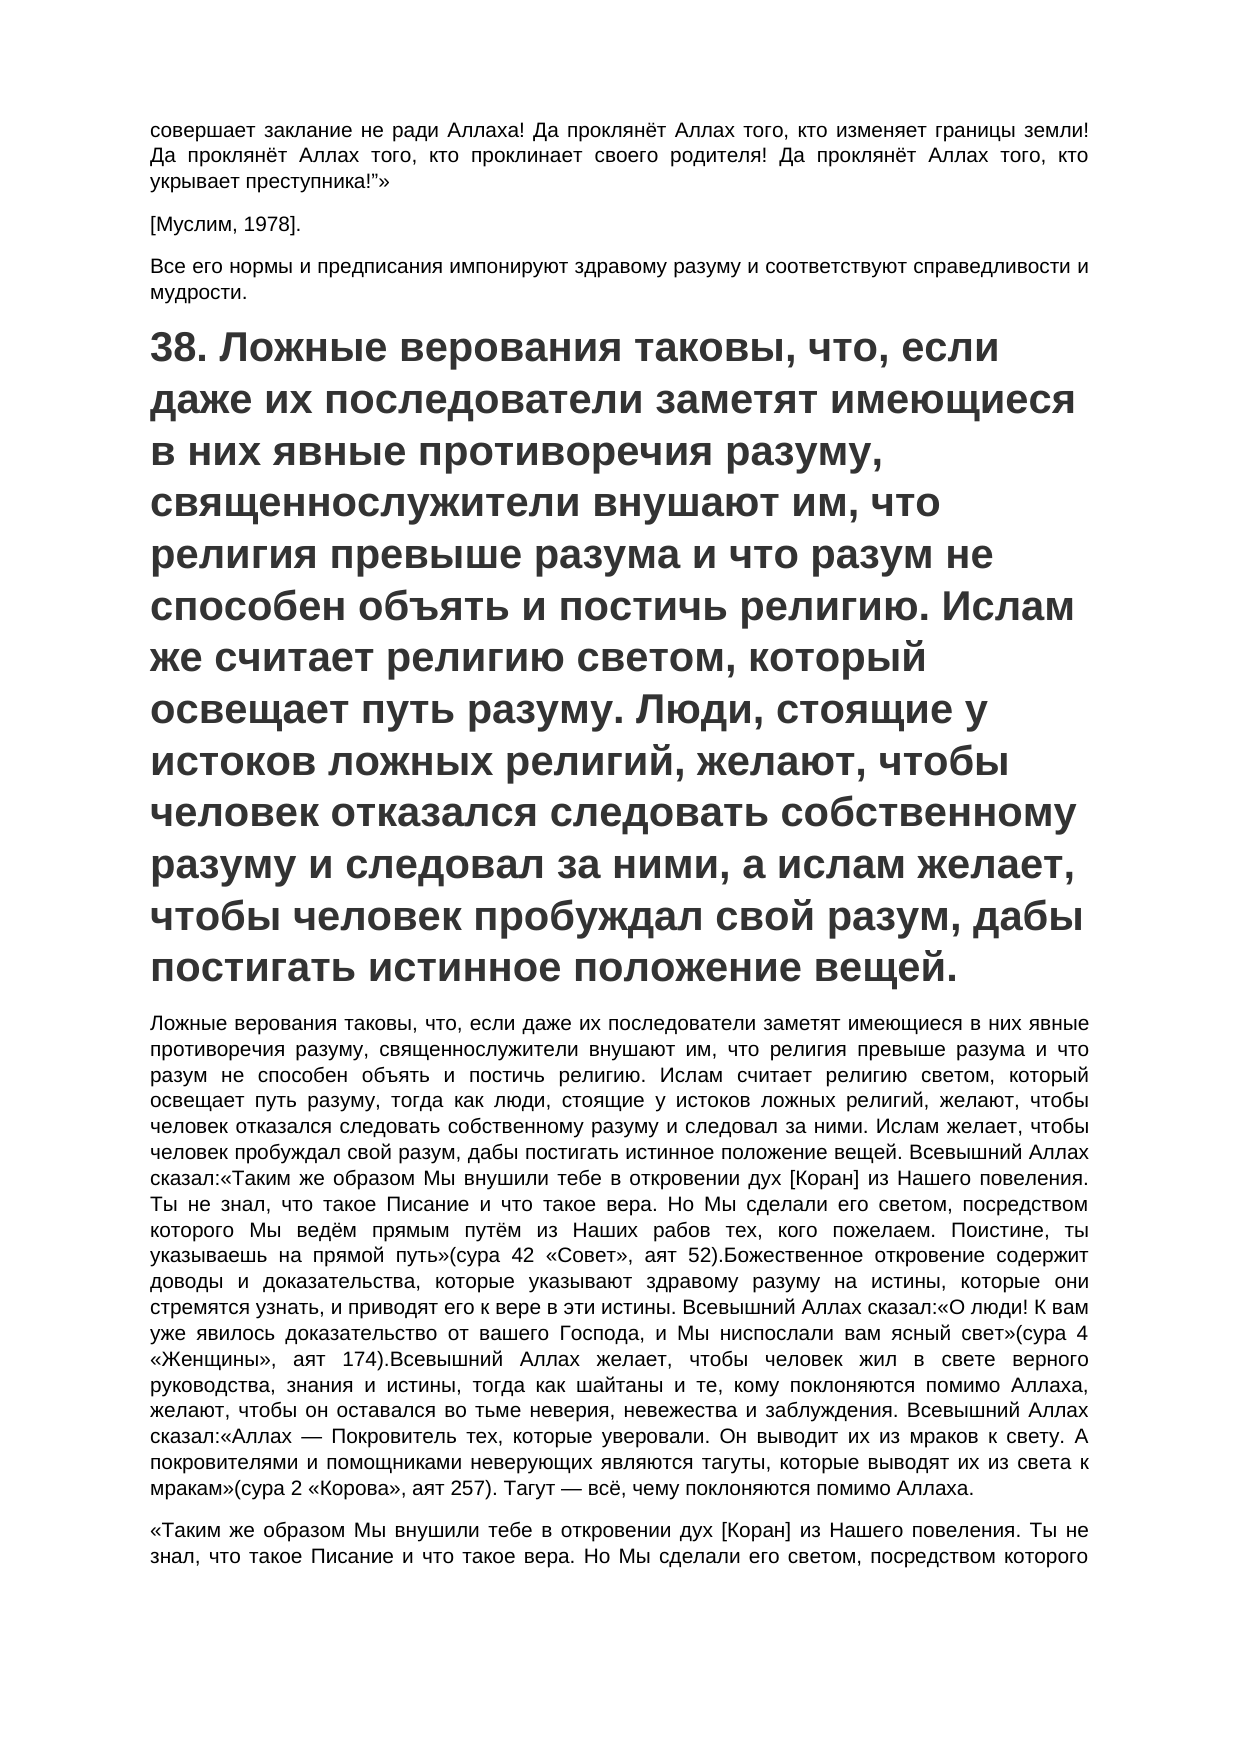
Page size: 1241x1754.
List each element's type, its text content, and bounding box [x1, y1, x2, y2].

text [Муслим, 1978]. [150, 212, 1090, 236]
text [150, 1518, 1090, 1568]
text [150, 117, 1090, 193]
text Ложные верования таковы, что, если даже их последователи заметят имеющиеся в них явные противоречия разуму, священнослужители внушают им, что религия превыше разума и что разум не способен объять и постичь религию. Ислам считает религию светом, который освещает путь разуму, тогда как люди, стоящие у истоков ложных религий, желают, чтобы человек отказался следовать собственному разуму и следовал за ними. Ислам желает, чтобы человек пробуждал свой разум, дабы постигать истинное положение вещей. Всевышний Аллах сказал:«Таким же образом Мы внушили тебе в откровении дух [Коран] из Нашего повеления. Ты не знал, что такое Писание и что такое вера. Но Мы сделали его светом, посредством которого Мы ведём прямым путём из Наших рабов тех, кого пожелаем. Поистине, ты указываешь на прямой путь»(сура 42 «Совет», аят 52).Божественное откровение содержит доводы и доказательства, которые указывают здравому разуму на истины, которые они стремятся узнать, и приводят его к вере в эти истины. Всевышний Аллах сказал:«О люди! К вам уже явилось доказательство от вашего Господа, и Мы ниспослали вам ясный свет»(сура 4 «Женщины», аят 174).Всевышний Аллах желает, чтобы человек жил в свете верного руководства, знания и истины, тогда как шайтаны и те, кому поклоняются помимо Аллаха, желают, чтобы он оставался во тьме неверия, невежества и заблуждения. Всевышний Аллах сказал:«Аллах — Покровитель тех, которые уверовали. Он выводит их из мраков к свету. А покровителями и помощниками неверующих являются тагуты, которые выводят их из света к мракам»(сура 2 «Корова», аят 257). Тагут — всё, чему поклоняются помимо Аллаха. [150, 1011, 1090, 1500]
subtitle 38. Ложные верования таковы, что, если даже их последователи заметят имеющиеся в них явные противоречия разуму, священнослужители внушают им, что религия превыше разума и что разум не способен объять и постичь религию. Ислам же считает религию светом, который освещает путь разуму. Люди, стоящие у истоков ложных религий, желают, чтобы человек отказался следовать собственному разуму и следовал за ними, а ислам желает, чтобы человек пробуждал свой разум, дабы постигать истинное положение вещей. [150, 322, 1090, 990]
text Все его нормы и предписания импонируют здравому разуму и соответствуют справедливости и мудрости. [150, 254, 1090, 304]
